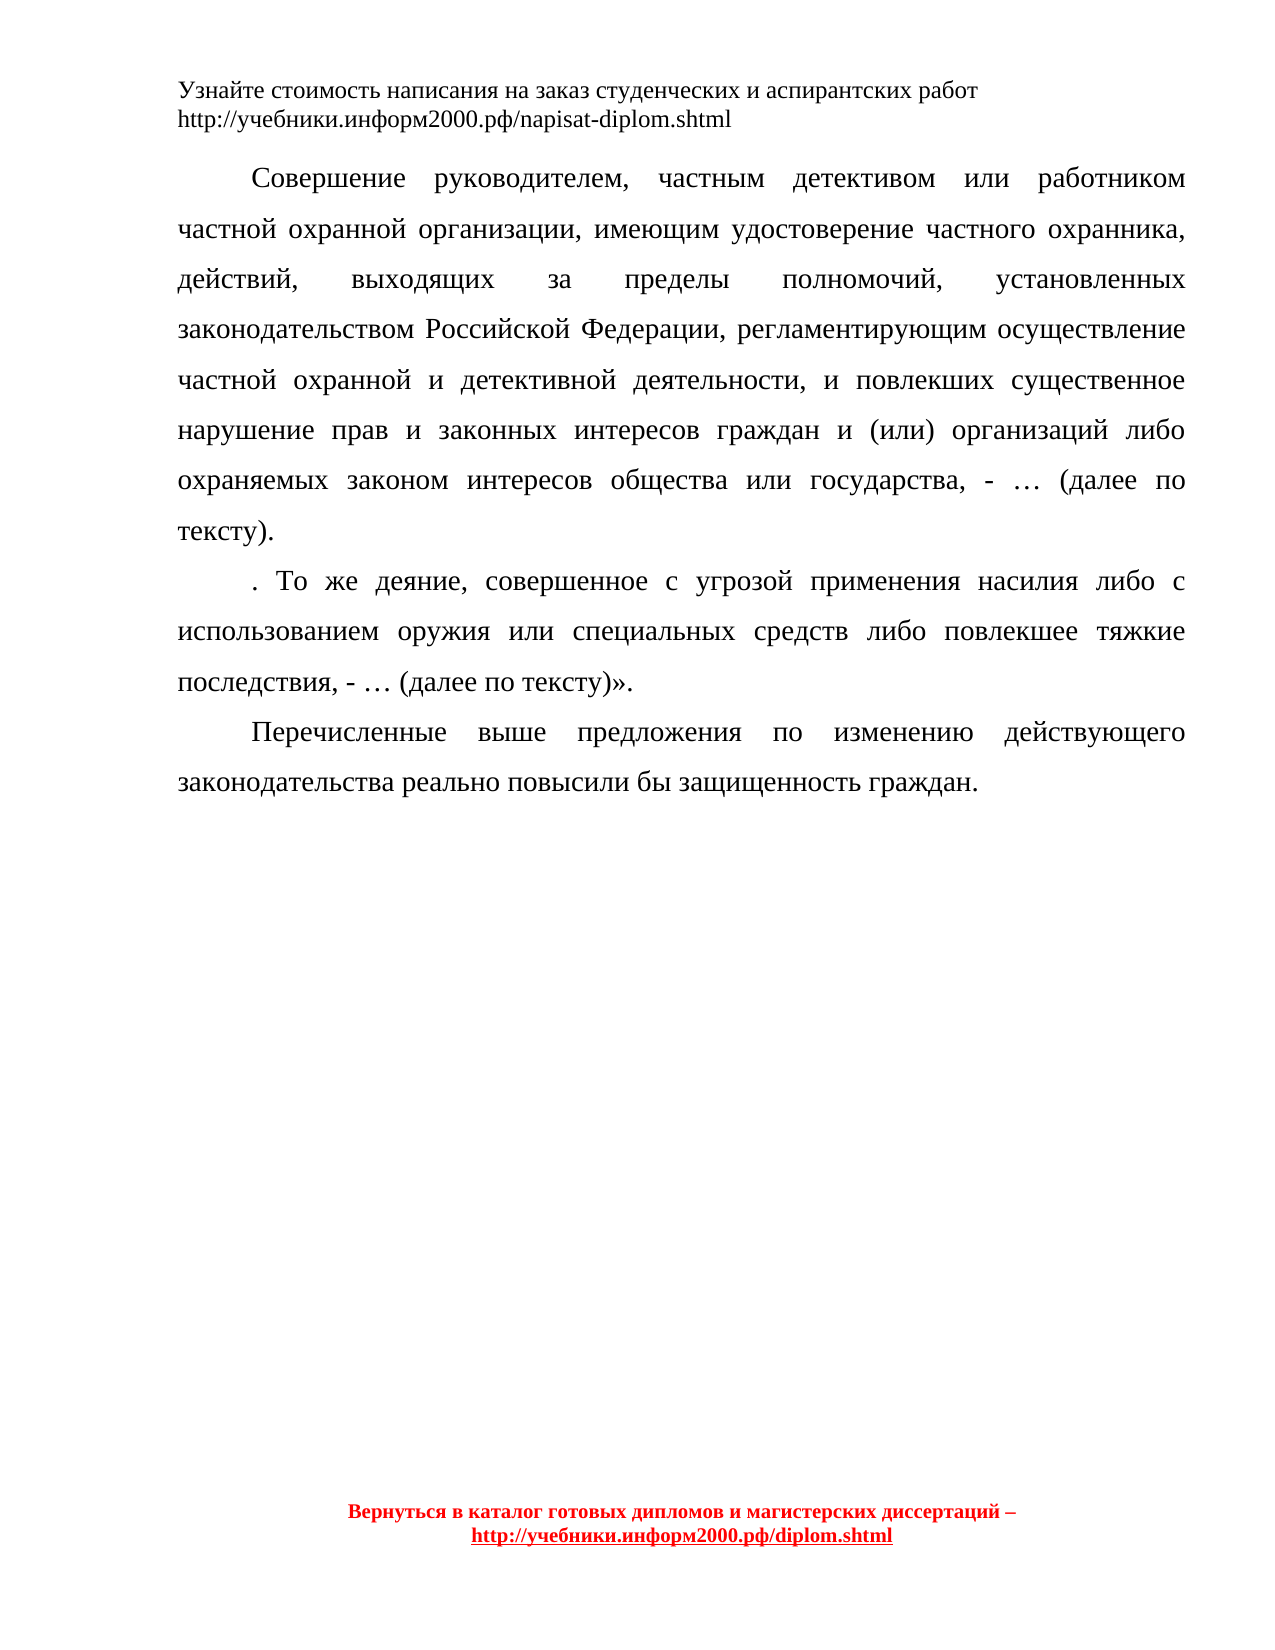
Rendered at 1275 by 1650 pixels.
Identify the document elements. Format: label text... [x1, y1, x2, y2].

text . То же деяние, совершенное с угрозой применения насилия либо с использованием оружия или специальных средств либо повлекшее тяжкие последствия, - … (далее по тексту)». [177, 563, 1186, 697]
text Совершение руководителем, частным детективом или работником частной охранной организации, имеющим удостоверение частного охранника, действий, выходящих за пределы полномочий, установленных законодательством Российской Федерации, регламентирующим осуществление частной охранной и детективной деятельности, и повлекших существенное нарушение прав и законных интересов граждан и (или) организаций либо охраняемых законом интересов общества или государства, - … (далее по тексту). [177, 161, 1186, 546]
text Перечисленные выше предложения по изменению действующего законодательства реально повысили бы защищенность граждан. [177, 714, 1186, 798]
